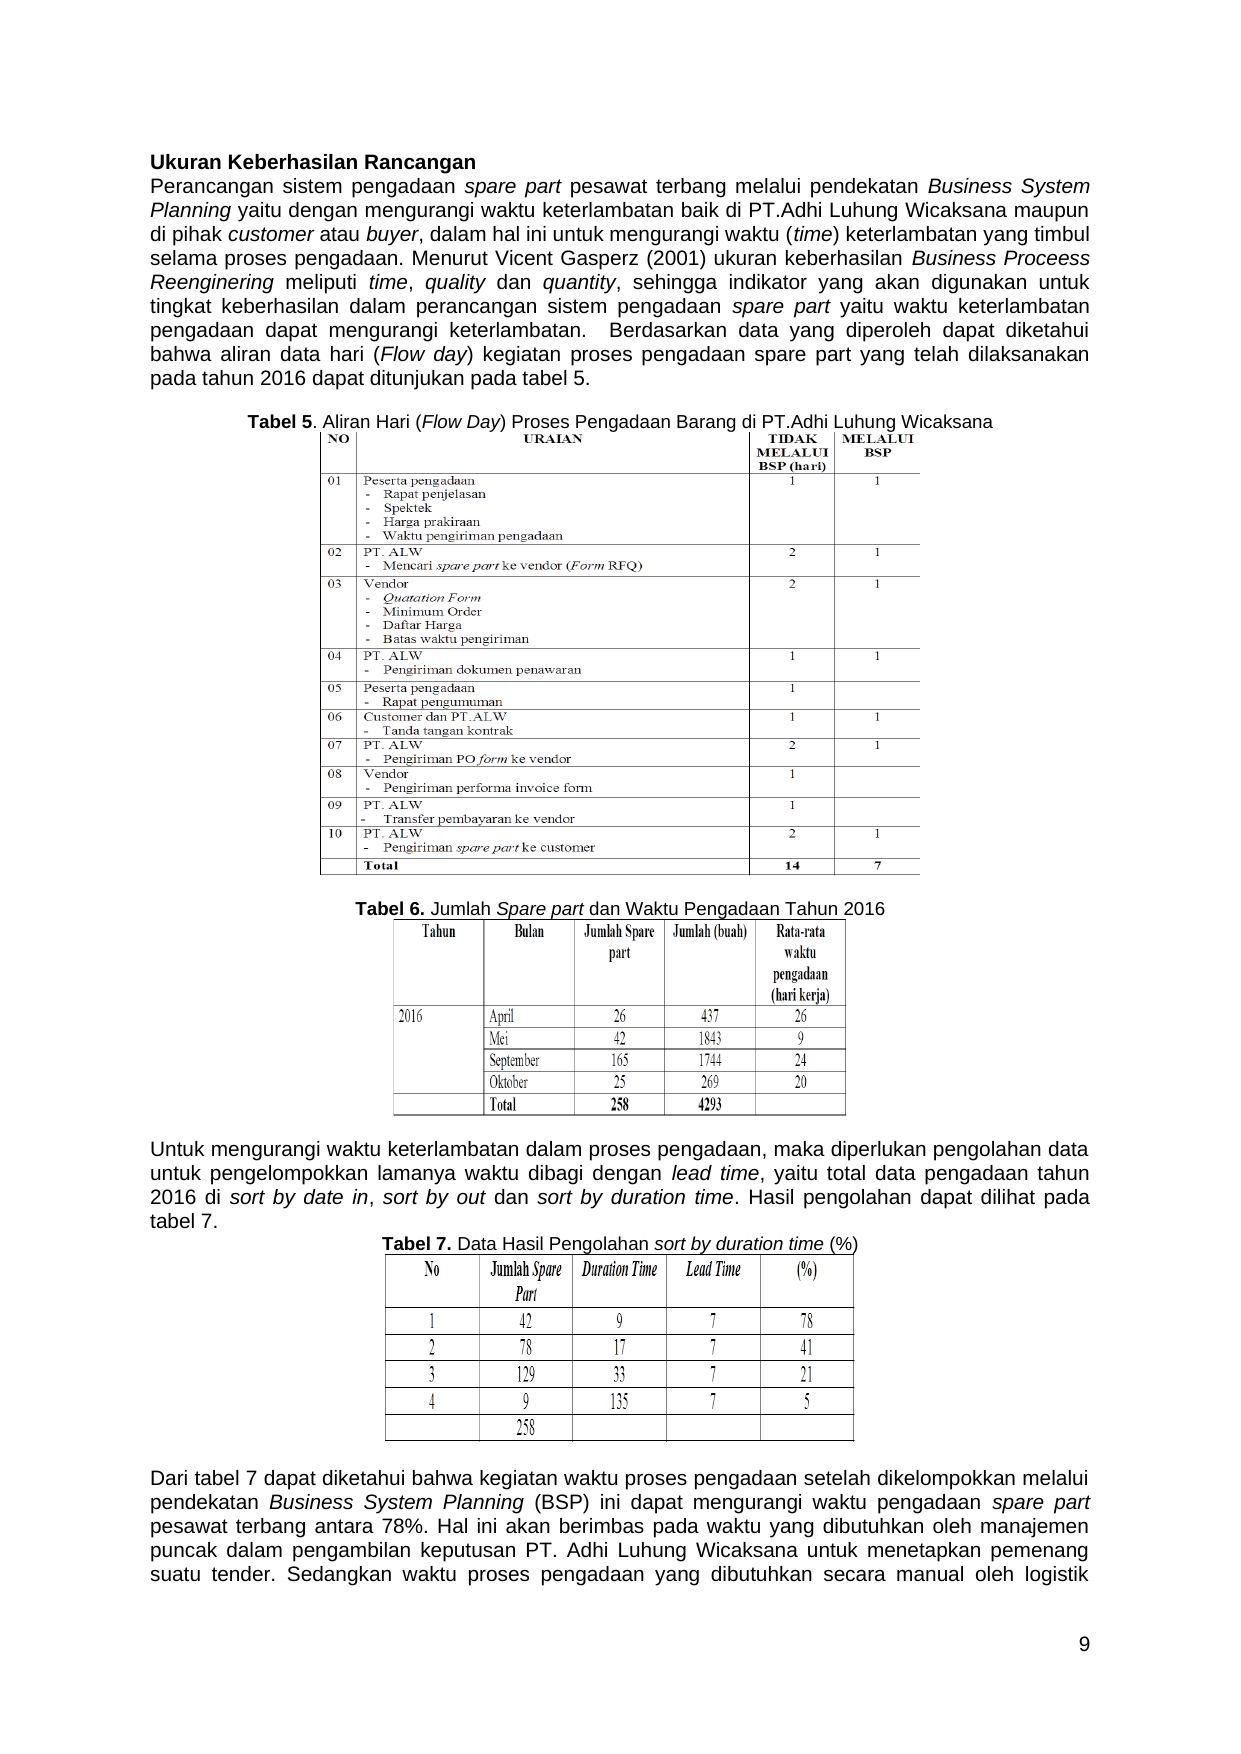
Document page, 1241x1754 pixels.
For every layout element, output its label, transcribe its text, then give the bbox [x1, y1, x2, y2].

picture [385, 1254, 856, 1446]
text Tabel 7. Data Hasil Pengolahan sort by duration time (%) [150, 1233, 1090, 1254]
text Tabel 6. Jumlah Spare part dan Waktu Pengadaan Tahun 2016 [150, 898, 1090, 919]
text Ukuran Keberhasilan Rancangan [150, 150, 1090, 174]
text Tabel 5. Aliran Hari (Flow Day) Proses Pengadaan Barang di PT.Adhi Luhung Wicaksana [150, 410, 1090, 432]
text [150, 1466, 1090, 1586]
text Untuk mengurangi waktu keterlambatan dalam proses pengadaan, maka diperlukan pengolahan data untuk pengelompokkan lamanya waktu dibagi dengan lead time, yaitu total data pengadaan tahun 2016 di sort by date in, sort by out dan sort by duration time. Hasil pengolahan dapat dilihat pada tabel 7. [150, 1137, 1090, 1233]
picture [393, 919, 847, 1117]
text Perancangan sistem pengadaan spare part pesawat terbang melalui pendekatan Business System Planning yaitu dengan mengurangi waktu keterlambatan baik di PT.Adhi Luhung Wicaksana maupun di pihak customer atau buyer, dalam hal ini untuk mengurangi waktu (time) keterlambatan yang timbul selama proses pengadaan. Menurut Vicent Gasperz (2001) ukuran keberhasilan Business Proceess Reenginering meliputi time, quality dan quantity, sehingga indikator yang akan digunakan untuk tingkat keberhasilan dalam perancangan sistem pengadaan spare part yaitu waktu keterlambatan pengadaan dapat mengurangi keterlambatan. Berdasarkan data yang diperoleh dapat diketahui bahwa aliran data hari (Flow day) kegiatan proses pengadaan spare part yang telah dilaksanakan pada tahun 2016 dapat ditunjukan pada tabel 5. [150, 174, 1090, 389]
picture [320, 432, 920, 877]
